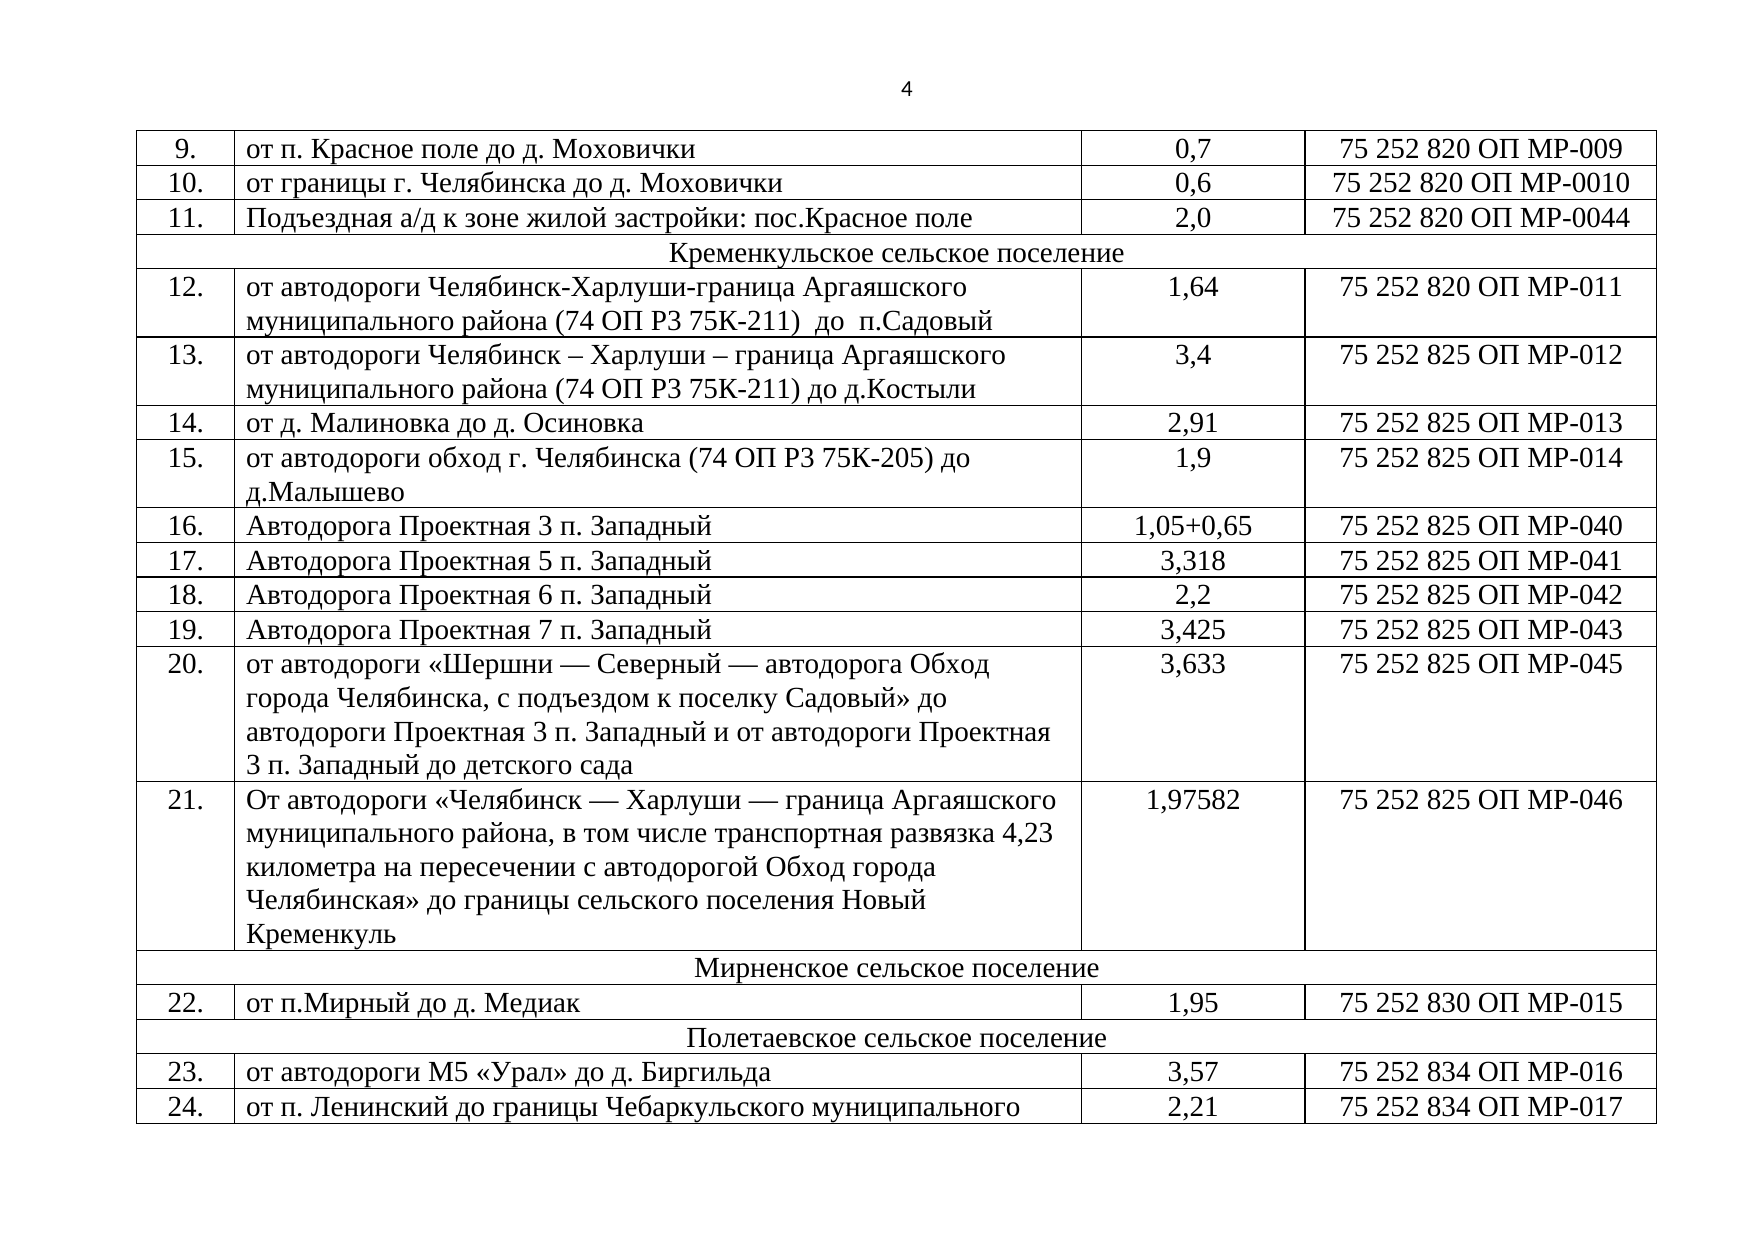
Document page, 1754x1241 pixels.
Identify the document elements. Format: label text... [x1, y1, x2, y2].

table_cell 75 252 834 ОП МР-016 [1306, 1054, 1656, 1088]
table_cell 2,91 [1082, 406, 1304, 439]
table_cell Мирненское сельское поселение [137, 951, 1656, 984]
table_cell 14. [137, 406, 234, 439]
table_cell 75 252 820 ОП МР-009 [1306, 131, 1656, 164]
table_cell от автодороги М5 «Урал» до д. Биргильда [235, 1054, 1081, 1088]
table_cell 1,64 [1082, 269, 1304, 336]
table_cell от п. Красное поле до д. Моховички [235, 131, 1081, 164]
table_cell 3,57 [1082, 1054, 1304, 1088]
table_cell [1306, 1089, 1656, 1122]
table_cell 20. [137, 647, 234, 781]
table_cell 18. [137, 578, 234, 611]
table_cell 75 252 825 ОП МР-042 [1306, 578, 1656, 611]
table_cell 2,21 [1082, 1089, 1304, 1122]
table_cell 3,4 [1082, 338, 1304, 404]
table_cell 2,0 [1082, 200, 1304, 234]
table_cell 19. [137, 612, 234, 646]
table_cell 75 252 820 ОП МР-0044 [1306, 200, 1656, 234]
table_cell 0,6 [1082, 166, 1304, 199]
table_cell От автодороги «Челябинск — Харлуши — граница Аргаяшского муниципального района, в том числе транспортная развязка 4,23 километра на пересечении с автодорогой Обход города Челябинская» до границы сельского поселения Новый Кременкуль [235, 782, 1081, 949]
table_cell от п.Мирный до д. Медиак [235, 985, 1081, 1019]
table_cell 75 252 825 ОП МР-014 [1306, 440, 1656, 507]
table_cell 1,05+0,65 [1082, 508, 1304, 542]
table_cell 12. [137, 269, 234, 336]
table_cell 75 252 830 ОП МР-015 [1306, 985, 1656, 1019]
table_cell от автодороги Челябинск – Харлуши – граница Аргаяшского муниципального района (74 ОП Р3 75К-211) до д.Костыли [235, 338, 1081, 404]
table_cell от д. Малиновка до д. Осиновка [235, 406, 1081, 439]
table_cell Автодорога Проектная 3 п. Западный [235, 508, 1081, 542]
table_cell 16. [137, 508, 234, 542]
table_cell 17. [137, 543, 234, 576]
table_cell 22. [137, 985, 234, 1019]
table_cell 1,97582 [1082, 782, 1304, 949]
table_cell 75 252 825 ОП МР-041 [1306, 543, 1656, 576]
table_cell от автодороги Челябинск-Харлуши-граница Аргаяшского муниципального района (74 ОП Р3 75К-211) до п.Садовый [235, 269, 1081, 336]
table_cell от автодороги обход г. Челябинска (74 ОП Р3 75К-205) до д.Малышево [235, 440, 1081, 507]
table_cell 10. [137, 166, 234, 199]
table_cell 75 252 825 ОП МР-012 [1306, 338, 1656, 404]
table_cell 75 252 825 ОП МР-040 [1306, 508, 1656, 542]
table_cell 15. [137, 440, 234, 507]
table_cell 75 252 825 ОП МР-045 [1306, 647, 1656, 781]
table_cell 24. [137, 1089, 234, 1122]
table_cell 3,425 [1082, 612, 1304, 646]
table_cell Автодорога Проектная 7 п. Западный [235, 612, 1081, 646]
table_cell 3,633 [1082, 647, 1304, 781]
table_cell Полетаевское сельское поселение [137, 1020, 1656, 1053]
table_cell 75 252 820 ОП МР-011 [1306, 269, 1656, 336]
table_cell 1,95 [1082, 985, 1304, 1019]
table_cell Подъездная а/д к зоне жилой застройки: пос.Красное поле [235, 200, 1081, 234]
table_cell от границы г. Челябинска до д. Моховички [235, 166, 1081, 199]
table_cell 9. [137, 131, 234, 164]
table_cell 1,9 [1082, 440, 1304, 507]
table_cell 75 252 820 ОП МР-0010 [1306, 166, 1656, 199]
table_cell 75 252 825 ОП МР-046 [1306, 782, 1656, 949]
table_cell 23. [137, 1054, 234, 1088]
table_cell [235, 1089, 1081, 1122]
table_cell 2,2 [1082, 578, 1304, 611]
table_cell 75 252 825 ОП МР-043 [1306, 612, 1656, 646]
table_cell Автодорога Проектная 6 п. Западный [235, 578, 1081, 611]
table_cell 21. [137, 782, 234, 949]
table_cell 75 252 825 ОП МР-013 [1306, 406, 1656, 439]
table_cell 0,7 [1082, 131, 1304, 164]
table_cell 13. [137, 338, 234, 404]
table_cell 11. [137, 200, 234, 234]
table_cell 3,318 [1082, 543, 1304, 576]
table_cell Автодорога Проектная 5 п. Западный [235, 543, 1081, 576]
table_cell от автодороги «Шершни — Северный — автодорога Обход города Челябинска, с подъездом к поселку Садовый» до автодороги Проектная 3 п. Западный и от автодороги Проектная 3 п. Западный до детского сада [235, 647, 1081, 781]
table_cell Кременкульское сельское поселение [137, 235, 1656, 268]
